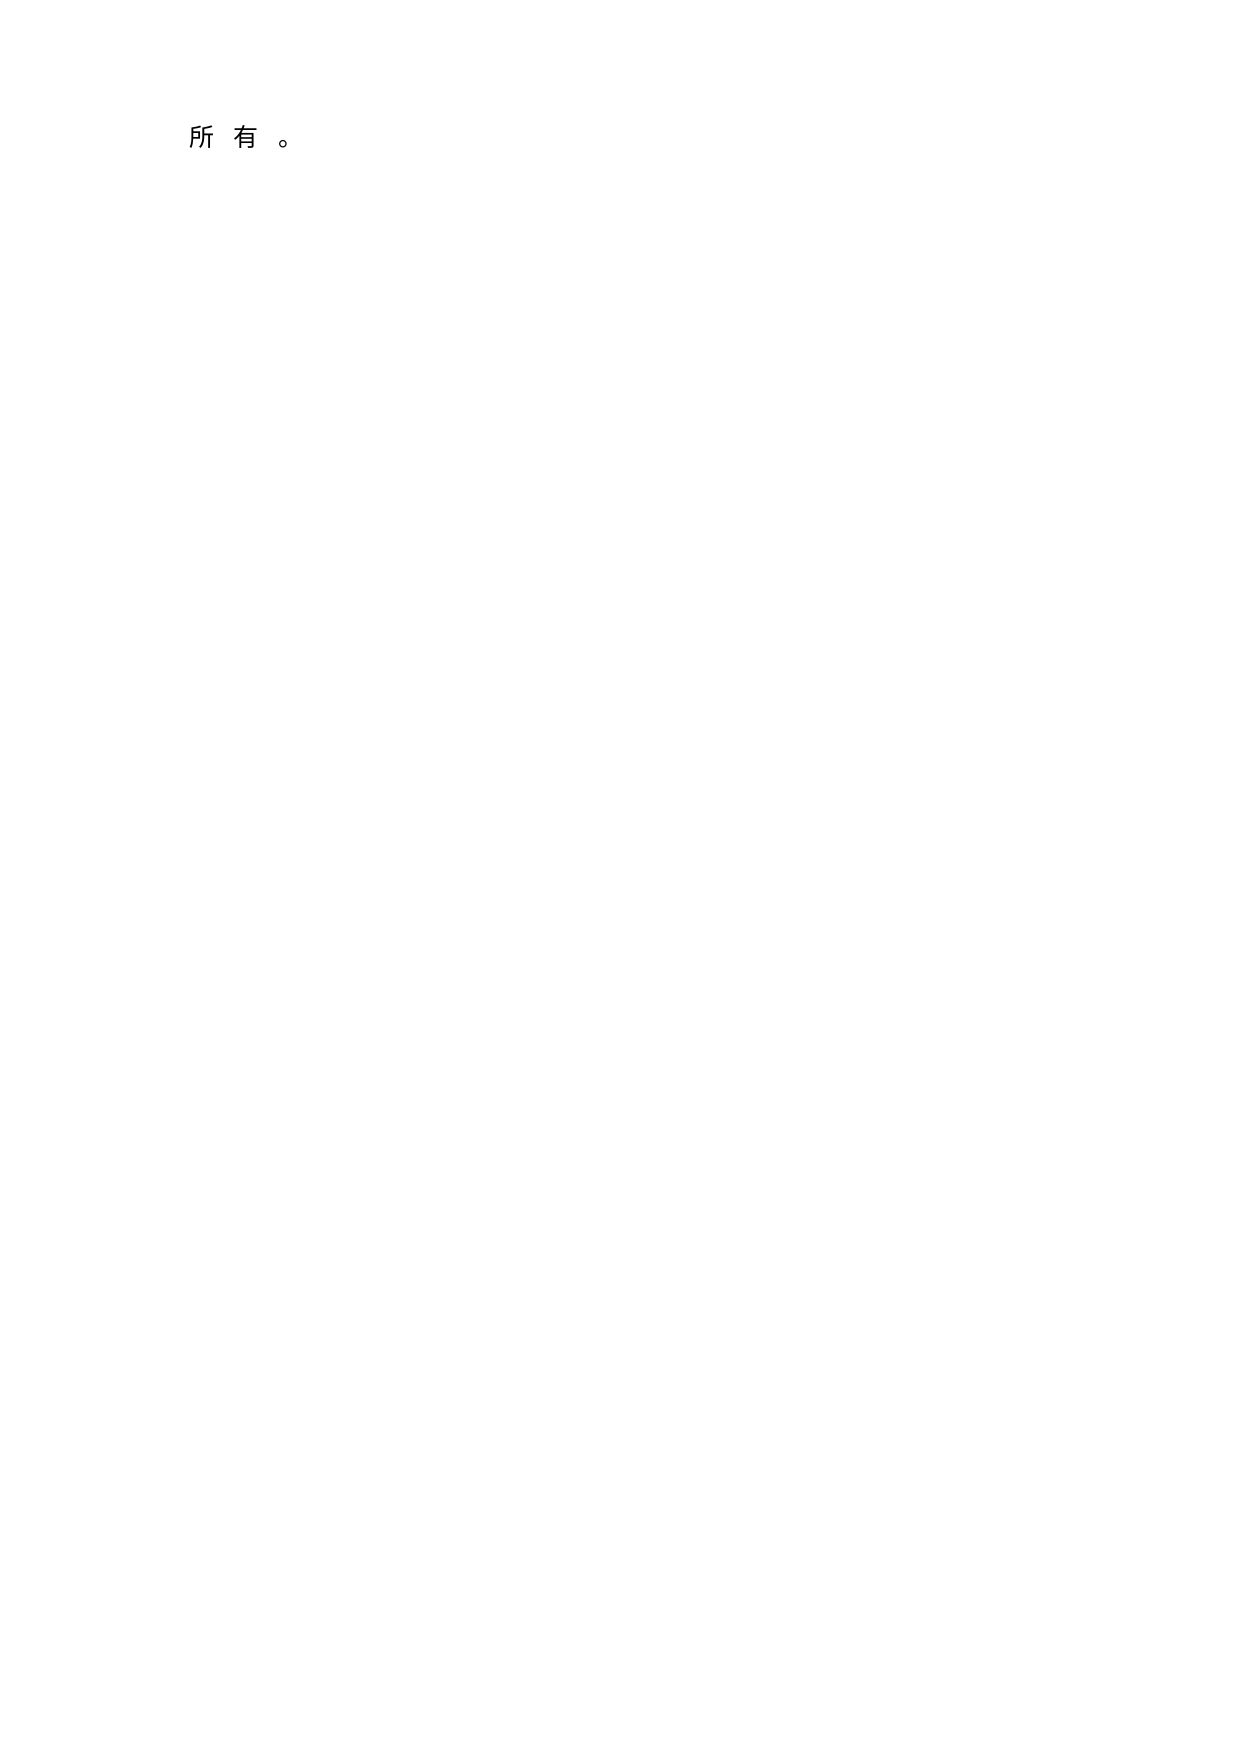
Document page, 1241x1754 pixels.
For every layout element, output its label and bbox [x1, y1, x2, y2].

text [173, 100, 1117, 172]
